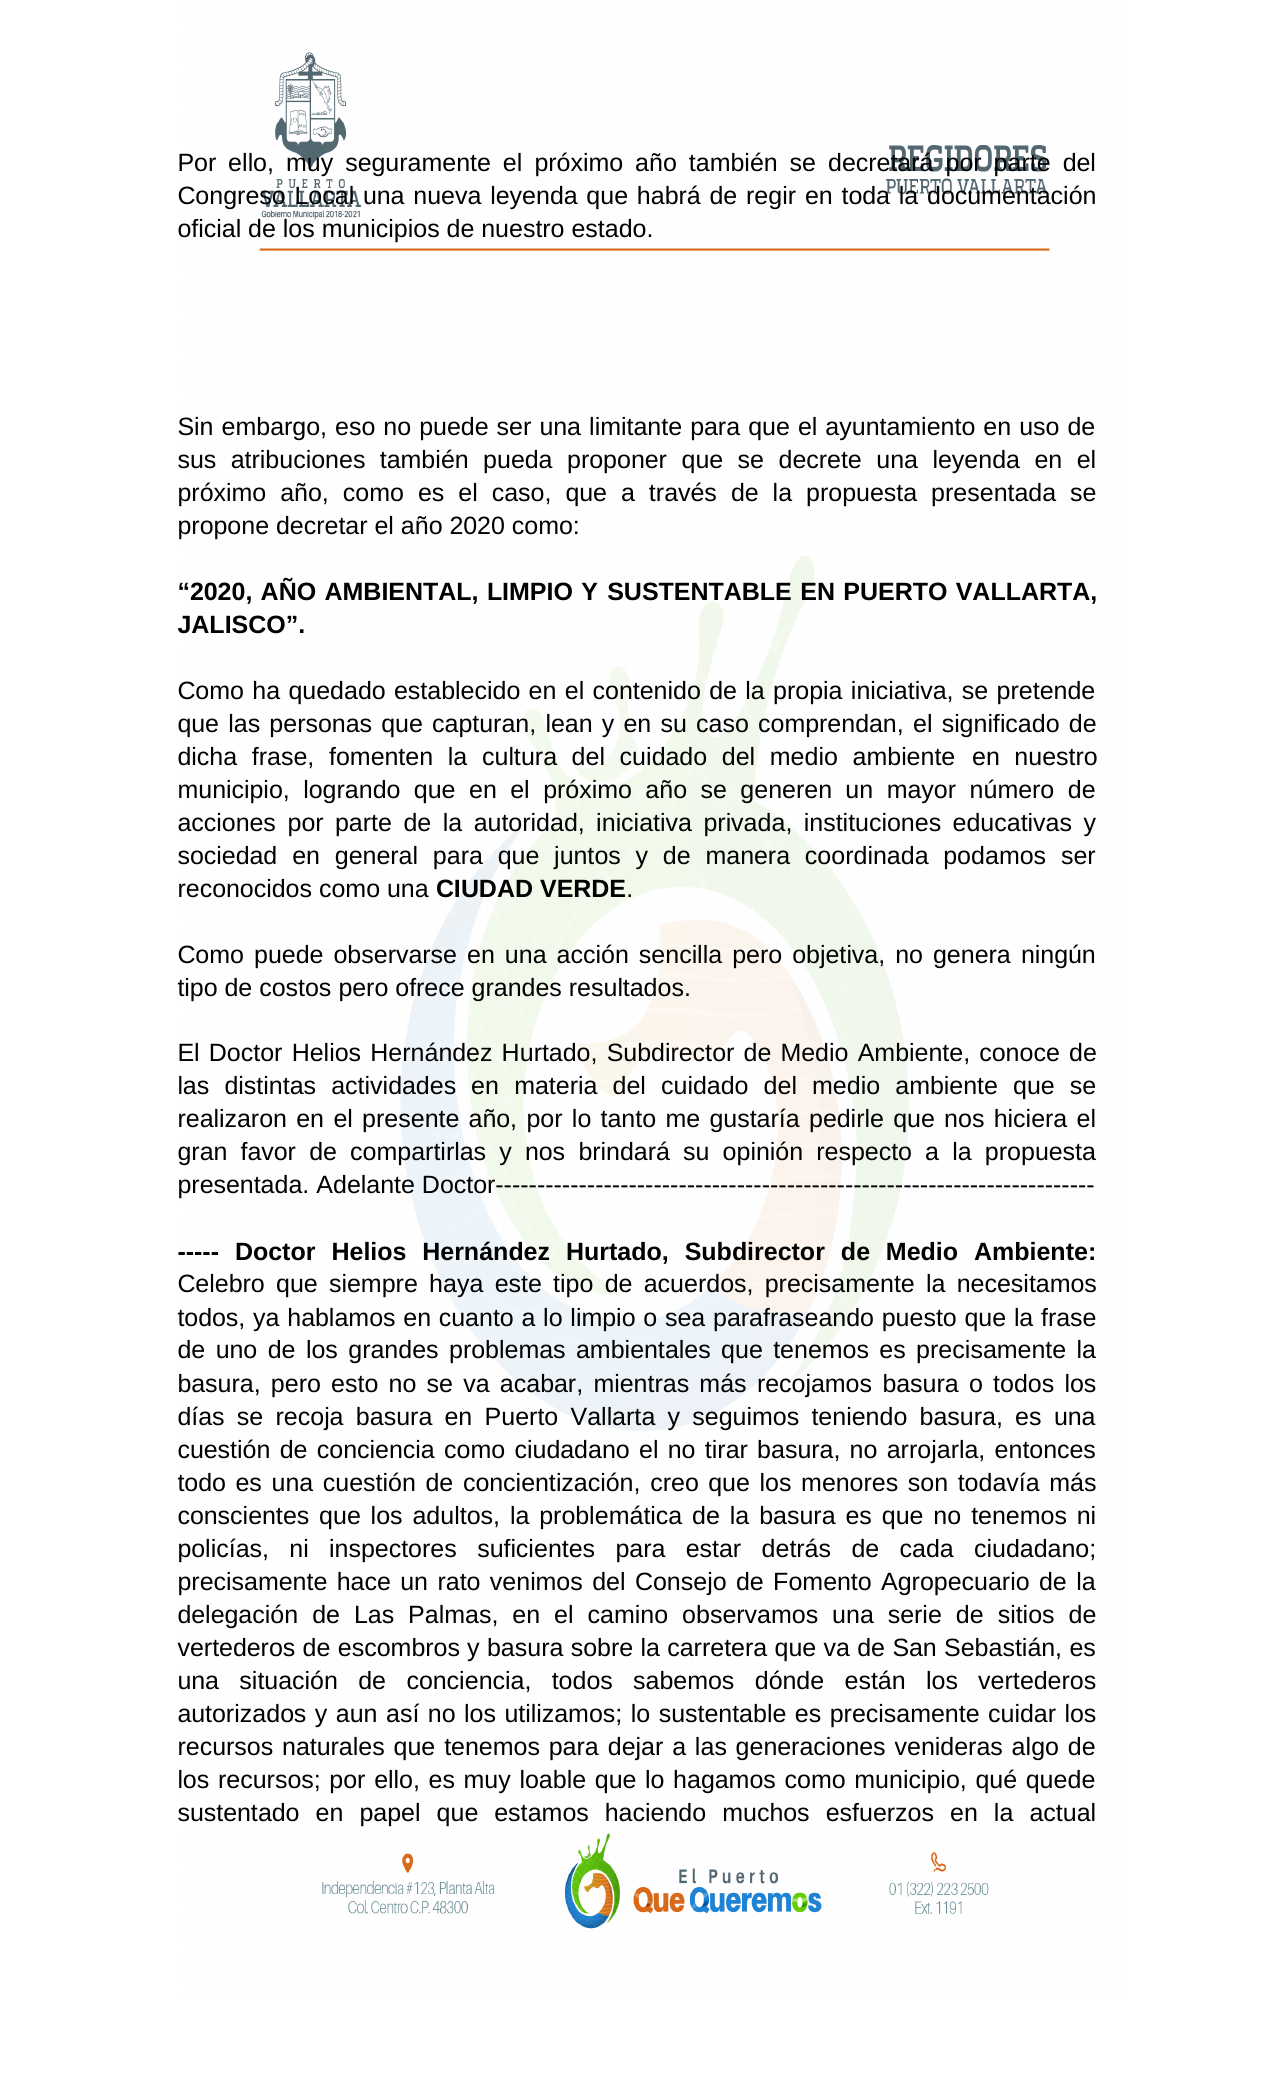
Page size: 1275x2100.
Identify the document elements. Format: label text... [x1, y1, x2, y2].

text “2020, AÑO AMBIENTAL, LIMPIO Y SUSTENTABLE EN PUERTO VALLARTA, JALISCO”. [177, 577, 1098, 639]
text El Doctor Helios Hernández Hurtado, Subdirector de Medio Ambiente, conoce de las distintas actividades en materia del cuidado del medio ambiente que se realizaron en el presente año, por lo tanto me gustaría pedirle que nos hiciera el gran favor de compartirlas y nos brindará su opinión respecto a la propuesta presentada. Adelante Doctor------------------------------------------------------------------------ [177, 1038, 1098, 1199]
picture [183, 0, 1126, 1993]
text Como puede observarse en una acción sencilla pero objetiva, no genera ningún tipo de costos pero ofrece grandes resultados. [177, 940, 1098, 1002]
text Como ha quedado establecido en el contenido de la propia iniciativa, se pretende que las personas que capturan, lean y en su caso comprendan, el significado de dicha frase, fomenten la cultura del cuidado del medio ambiente en nuestro municipio, logrando que en el próximo año se generen un mayor número de acciones por parte de la autoridad, iniciativa privada, instituciones educativas y sociedad en general para que juntos y de manera coordinada podamos ser reconocidos como una CIUDAD VERDE. [177, 676, 1098, 903]
text Sin embargo, eso no puede ser una limitante para que el ayuntamiento en uso de sus atribuciones también pueda proponer que se decrete una leyenda en el próximo año, como es el caso, que a través de la propuesta presentada se propone decretar el año 2020 como: [177, 412, 1098, 539]
text Por ello, muy seguramente el próximo año también se decretará por parte del Congreso Local una nueva leyenda que habrá de regir en toda la documentación oficial de los municipios de nuestro estado. [177, 148, 1098, 242]
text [177, 1236, 1098, 1827]
